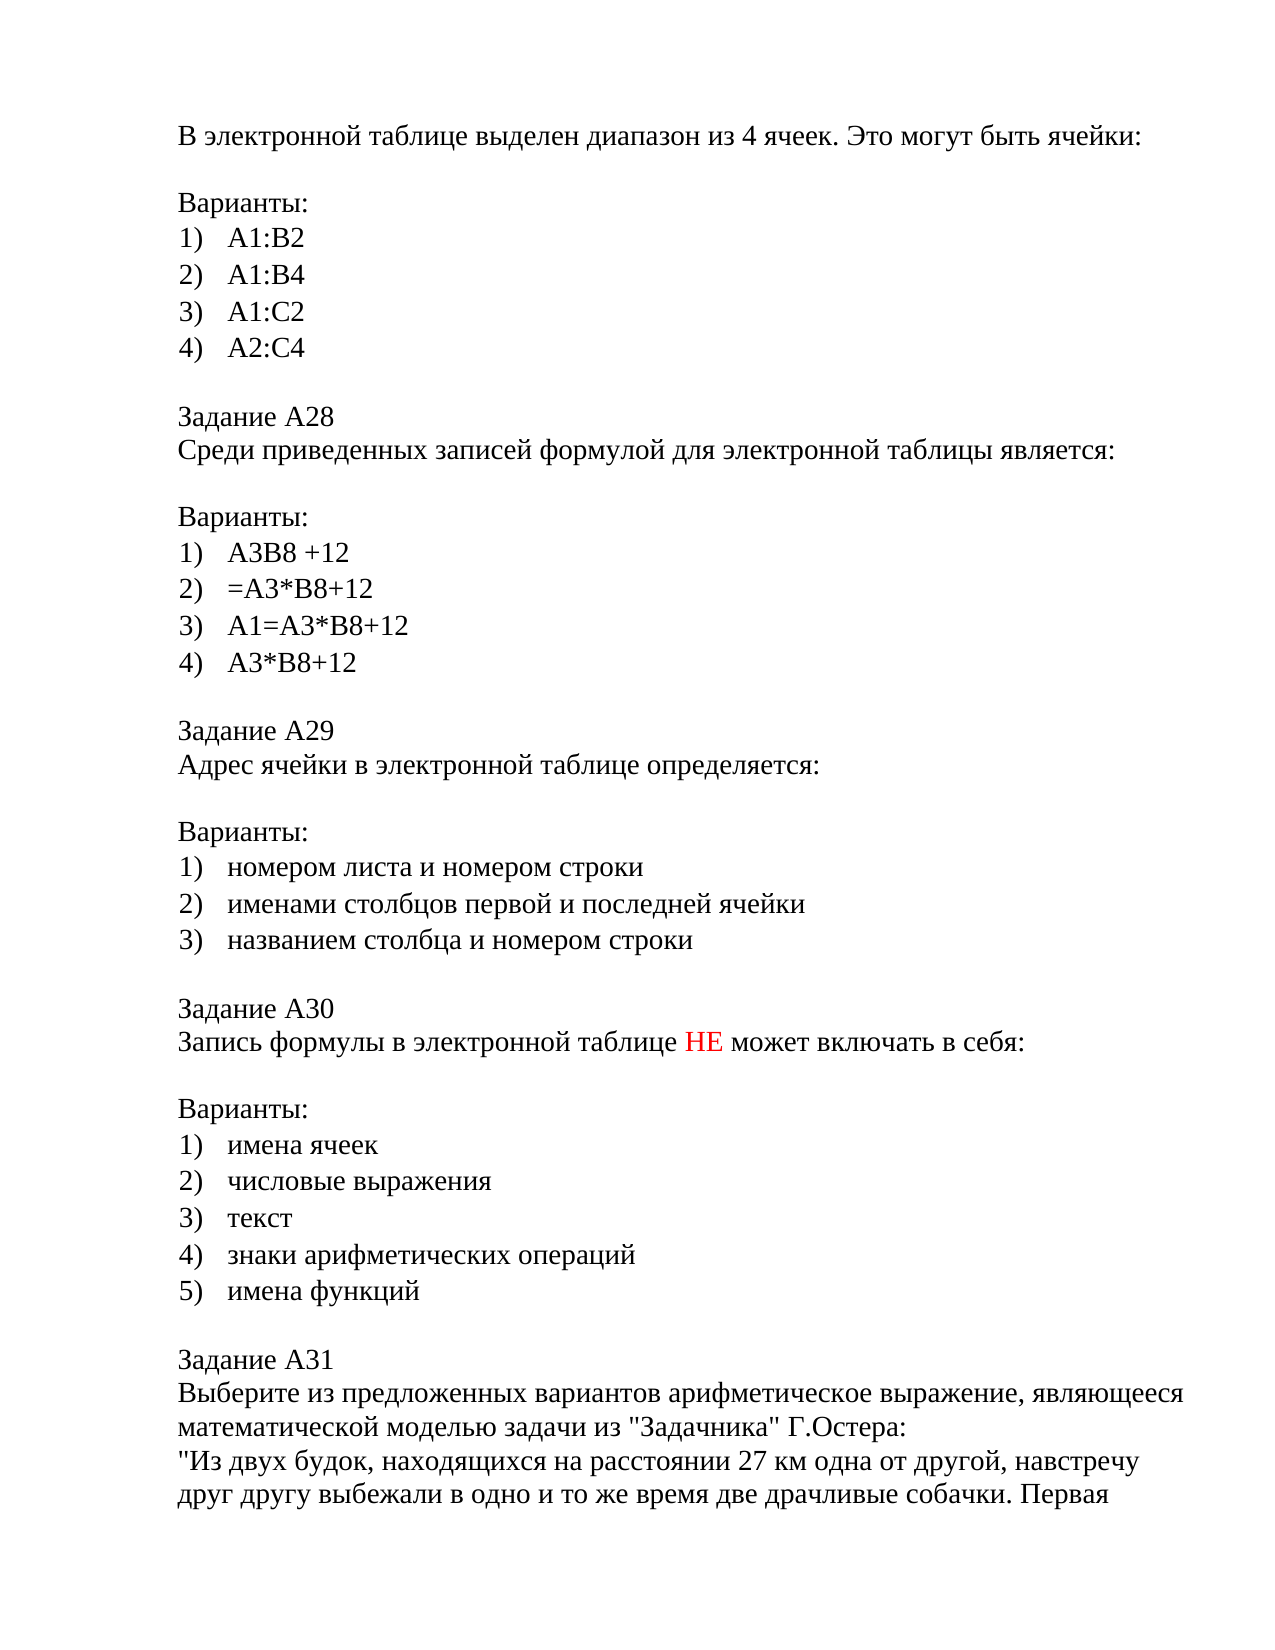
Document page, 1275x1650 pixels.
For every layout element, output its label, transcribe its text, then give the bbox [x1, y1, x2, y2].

table_cell 2) [177, 255, 225, 292]
text Адрес ячейки в электронной таблице определяется: [177, 747, 1186, 780]
text Варианты: [177, 814, 1186, 847]
text Варианты: [177, 1092, 1186, 1125]
table_cell имена функций [225, 1272, 1186, 1308]
table_cell 4) [177, 643, 225, 680]
text Задание A28 [177, 399, 1186, 432]
text Среди приведенных записей формулой для электронной таблицы является: [177, 432, 1186, 466]
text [177, 1443, 1186, 1510]
table_cell знаки арифметических операций [225, 1235, 1186, 1272]
table_cell 2) [177, 570, 225, 606]
table_cell А3*В8+12 [225, 643, 1186, 680]
table_cell 5) [177, 1272, 225, 1308]
text Задание A29 [177, 713, 1186, 747]
text Выберите из предложенных вариантов арифметическое выражение, являющееся математической моделью задачи из "Задачника" Г.Остера: [177, 1376, 1186, 1443]
table_cell А1=А3*В8+12 [225, 606, 1186, 643]
text Варианты: [177, 499, 1186, 533]
table_cell 3) [177, 606, 225, 643]
table_header А3В8 +12 [225, 533, 1186, 570]
text Варианты: [177, 185, 1186, 219]
table_header номером листа и номером строки [225, 848, 1186, 884]
table_header 1) [177, 848, 225, 884]
text Задание A31 [177, 1342, 1186, 1376]
text Запись формулы в электронной таблице НЕ может включать в себя: [177, 1024, 1186, 1058]
table_cell 3) [177, 292, 225, 329]
table_cell названием столбца и номером строки [225, 921, 1186, 957]
table_cell 4) [177, 329, 225, 365]
table_header А1:В2 [225, 219, 1186, 255]
table_cell 2) [177, 884, 225, 921]
table_cell =А3*В8+12 [225, 570, 1186, 606]
table_cell 3) [177, 1199, 225, 1235]
text В электронной таблице выделен диапазон из 4 ячеек. Это могут быть ячейки: [177, 118, 1186, 152]
text Задание A30 [177, 991, 1186, 1024]
table_cell именами столбцов первой и последней ячейки [225, 884, 1186, 921]
table_header 1) [177, 533, 225, 570]
table_cell А1:С2 [225, 292, 1186, 329]
table_header имена ячеек [225, 1125, 1186, 1162]
table_cell 4) [177, 1235, 225, 1272]
table_cell 2) [177, 1162, 225, 1198]
table_cell 3) [177, 921, 225, 957]
table_cell числовые выражения [225, 1162, 1186, 1198]
table_cell А2:С4 [225, 329, 1186, 365]
table_header 1) [177, 219, 225, 255]
table_header 1) [177, 1125, 225, 1162]
table_cell А1:В4 [225, 255, 1186, 292]
table_cell текст [225, 1199, 1186, 1235]
